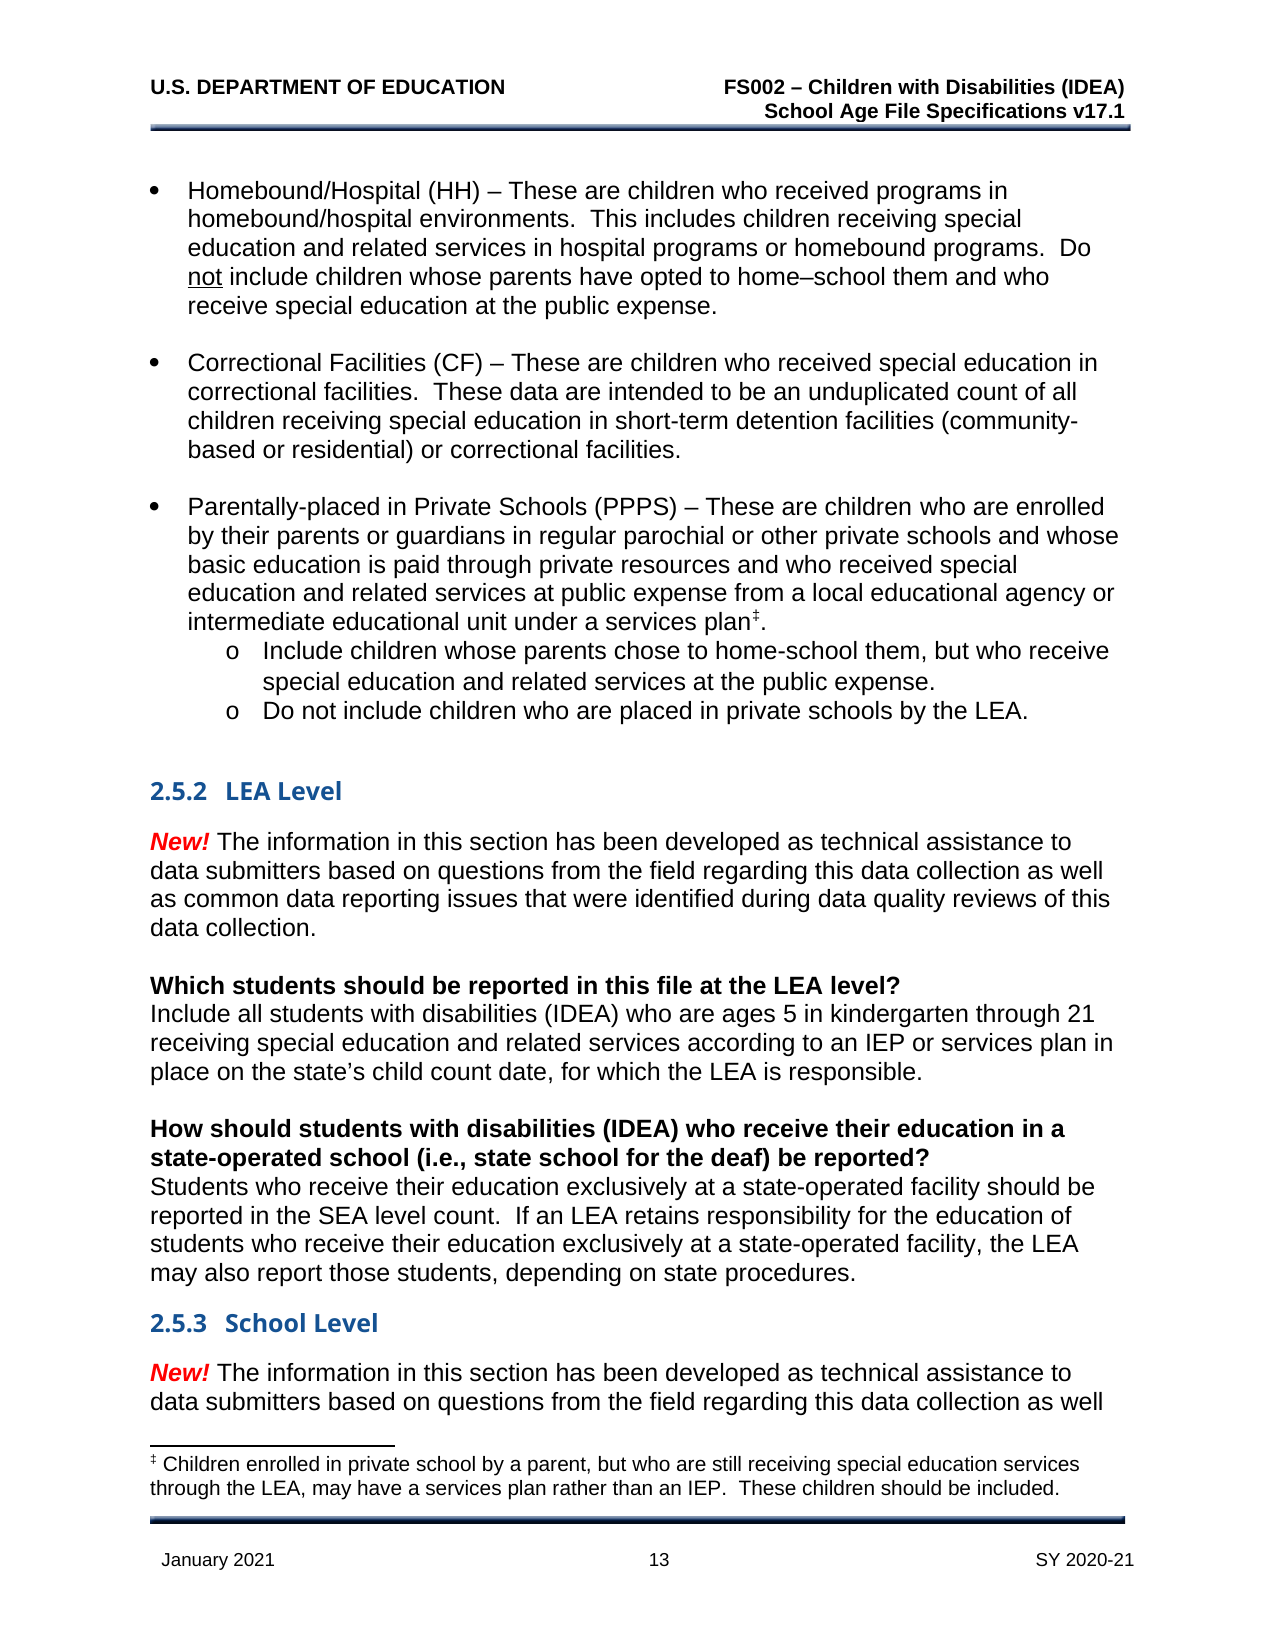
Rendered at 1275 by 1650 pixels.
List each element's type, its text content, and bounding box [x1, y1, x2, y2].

text Include all students with disabilities (IDEA) who are ages 5 in kindergarten through 21 receiving special education and related services according to an IEP or services plan in place on the state’s child count date, for which the LEA is responsible. [150, 999, 1125, 1086]
list Homebound/Hospital (HH) – These are children who received programs in homebound/hospital environments. This includes children receiving special education and related services in hospital programs or homebound programs. Do not include children whose parents have opted to home–school them and who receive special education at the public expense. [150, 176, 1125, 319]
subtitle LEA Level [150, 774, 1125, 808]
text How should students with disabilities (IDEA) who receive their education in a state-operated school (i.e., state school for the deaf) be reported? [150, 1114, 1125, 1172]
picture [150, 1516, 1125, 1524]
list Do not include children who are placed in private schools by the LEA. [225, 696, 1125, 727]
text Which students should be reported in this file at the LEA level? [150, 971, 1125, 999]
list Correctional Facilities (CF) – These are children who received special education in correctional facilities. These data are intended to be an unduplicated count of all children receiving special education in short-term detention facilities (community-based or residential) or correctional facilities. [150, 348, 1125, 463]
picture [150, 122, 1138, 131]
text Students who receive their education exclusively at a state-operated facility should be reported in the SEA level count. If an LEA retains responsibility for the education of students who receive their education exclusively at a state-operated facility, the LEA may also report those students, depending on state procedures. [150, 1172, 1125, 1287]
list Parentally-placed in Private Schools (PPPS) – These are children who are enrolled by their parents or guardians in regular parochial or other private schools and whose basic education is paid through private resources and who received special education and related services at public expense from a local educational agency or intermediate educational unit under a services plan. [150, 492, 1125, 636]
list Include children whose parents chose to home-school them, but who receive special education and related services at the public expense. [225, 636, 1125, 696]
subtitle School Level [150, 1306, 1125, 1340]
